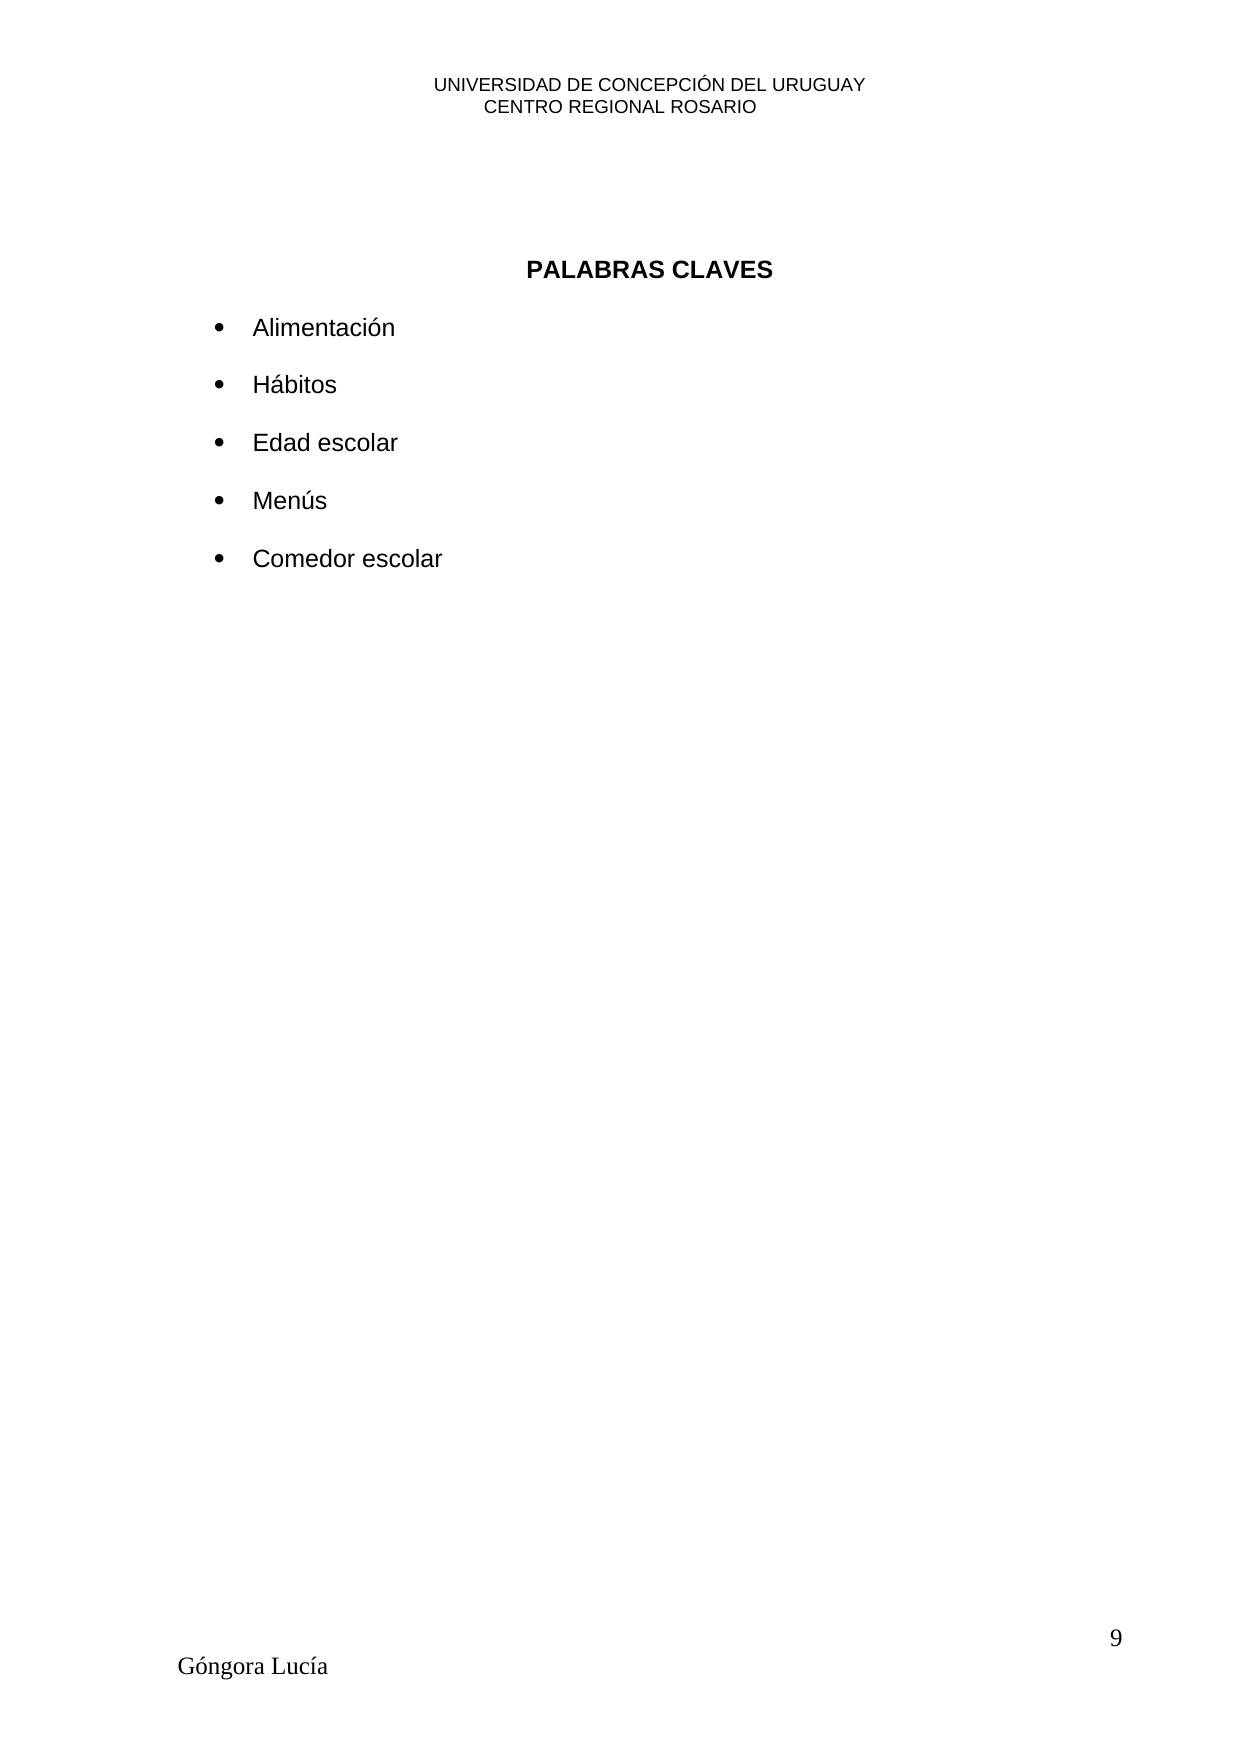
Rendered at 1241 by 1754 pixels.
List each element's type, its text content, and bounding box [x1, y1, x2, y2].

list Alimentación [215, 313, 1122, 342]
list Comedor escolar [215, 543, 1122, 572]
list Menús [215, 486, 1122, 515]
subtitle PALABRAS CLAVES [177, 255, 1122, 284]
list Hábitos [215, 370, 1122, 399]
list Edad escolar [215, 428, 1122, 457]
